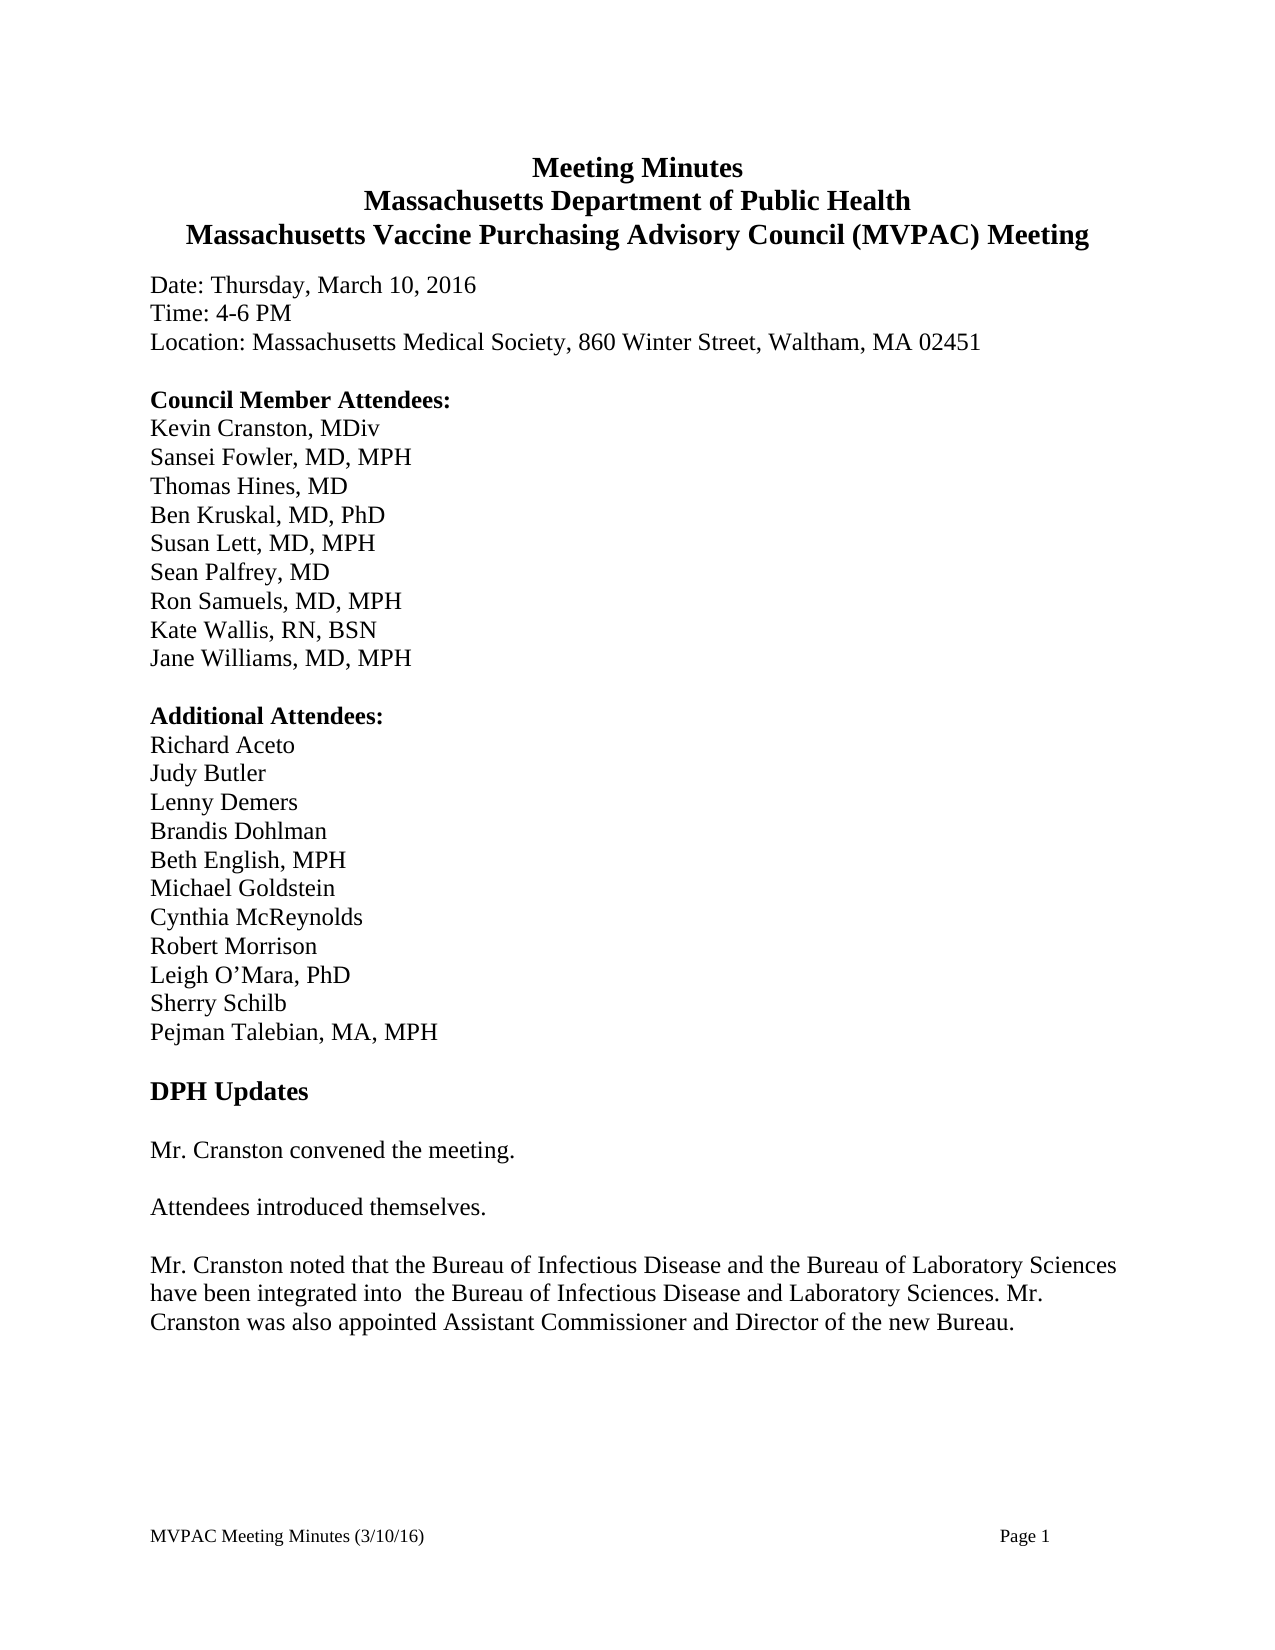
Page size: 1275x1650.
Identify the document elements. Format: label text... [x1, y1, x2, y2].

text Lenny Demers [150, 787, 1125, 816]
text Sansei Fowler, MD, MPH [150, 442, 1125, 471]
text Jane Williams, MD, MPH [150, 643, 1125, 672]
text Judy Butler [150, 758, 1125, 787]
text Ben Kruskal, MD, PhD [150, 500, 1125, 528]
text Kate Wallis, RN, BSN [150, 615, 1125, 643]
text Council Member Attendees: [150, 385, 1125, 413]
text Sean Palfrey, MD [150, 557, 1125, 586]
text Massachusetts Department of Public Health [150, 183, 1125, 217]
text Mr. Cranston convened the meeting. [150, 1135, 1125, 1163]
text Sherry Schilb [150, 988, 1125, 1017]
text Leigh O’Mara, PhD [150, 960, 1125, 988]
text Ron Samuels, MD, MPH [150, 586, 1125, 615]
text Mr. Cranston noted that the Bureau of Infectious Disease and the Bureau of Laboratory Sciences have been integrated into the Bureau of Infectious Disease and Laboratory Sciences. Mr. Cranston was also appointed Assistant Commissioner and Director of the new Bureau. [150, 1250, 1125, 1336]
text Susan Lett, MD, MPH [150, 528, 1125, 557]
text Additional Attendees: [150, 701, 1125, 730]
text Cynthia McReynolds [150, 902, 1125, 931]
text Richard Aceto [150, 730, 1125, 758]
text Attendees introduced themselves. [150, 1192, 1125, 1221]
text Michael Goldstein [150, 873, 1125, 902]
text Beth English, MPH [150, 845, 1125, 873]
text Robert Morrison [150, 931, 1125, 960]
text Brandis Dohlman [150, 816, 1125, 845]
text Meeting Minutes [150, 150, 1125, 183]
text Kevin Cranston, MDiv [150, 413, 1125, 442]
text DPH Updates [150, 1075, 1125, 1135]
text Thomas Hines, MD [150, 471, 1125, 500]
text Massachusetts Vaccine Purchasing Advisory Council (MVPAC) Meeting [150, 217, 1125, 251]
text Date: Thursday, March 10, 2016 Time: 4-6 PM Location: Massachusetts Medical Society, 860 Winter Street, Waltham, MA 02451 [150, 270, 1125, 385]
text Pejman Talebian, MA, MPH [150, 1017, 1125, 1046]
